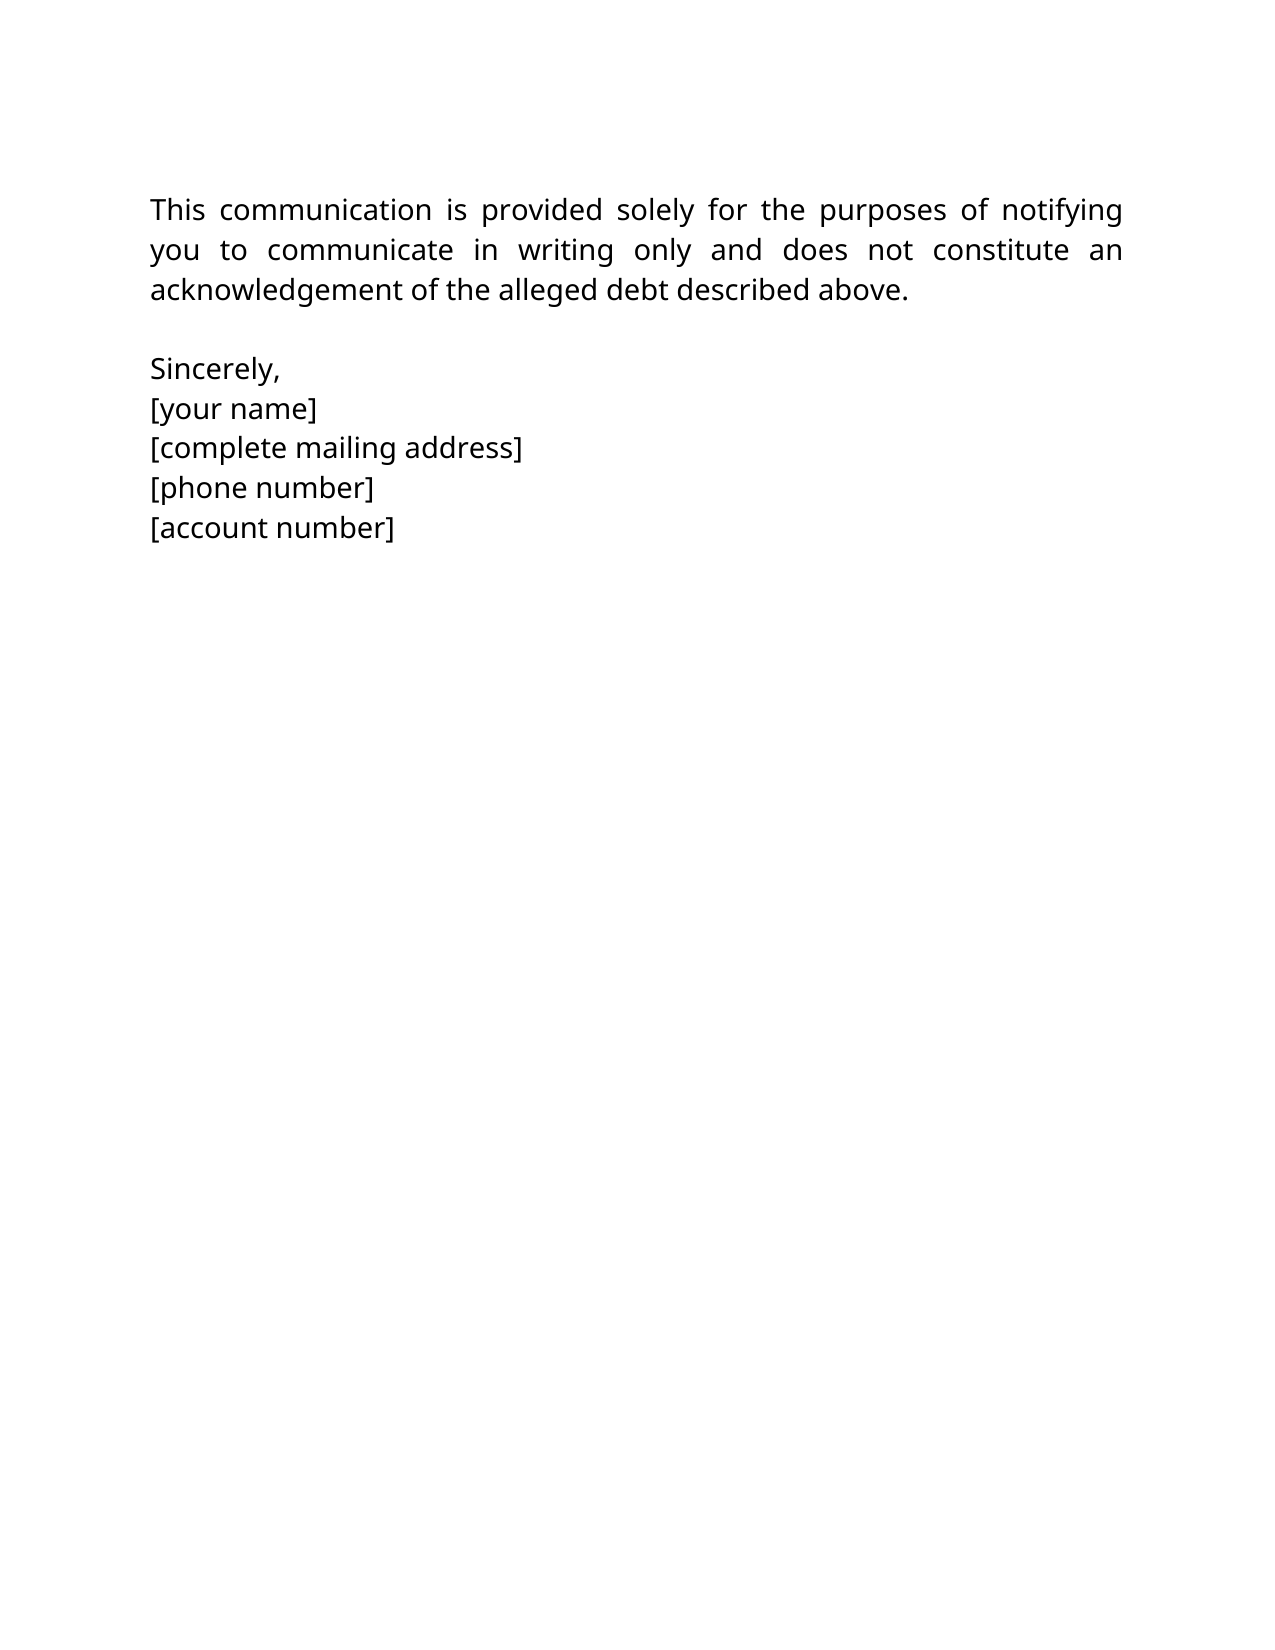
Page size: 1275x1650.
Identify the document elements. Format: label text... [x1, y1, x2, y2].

text [your name] [complete mailing address] [phone number] [account number] [150, 388, 1125, 547]
text Sincerely, [150, 348, 1125, 388]
text This communication is provided solely for the purposes of notifying you to communicate in writing only and does not constitute an acknowledgement of the alleged debt described above. [150, 190, 1125, 309]
